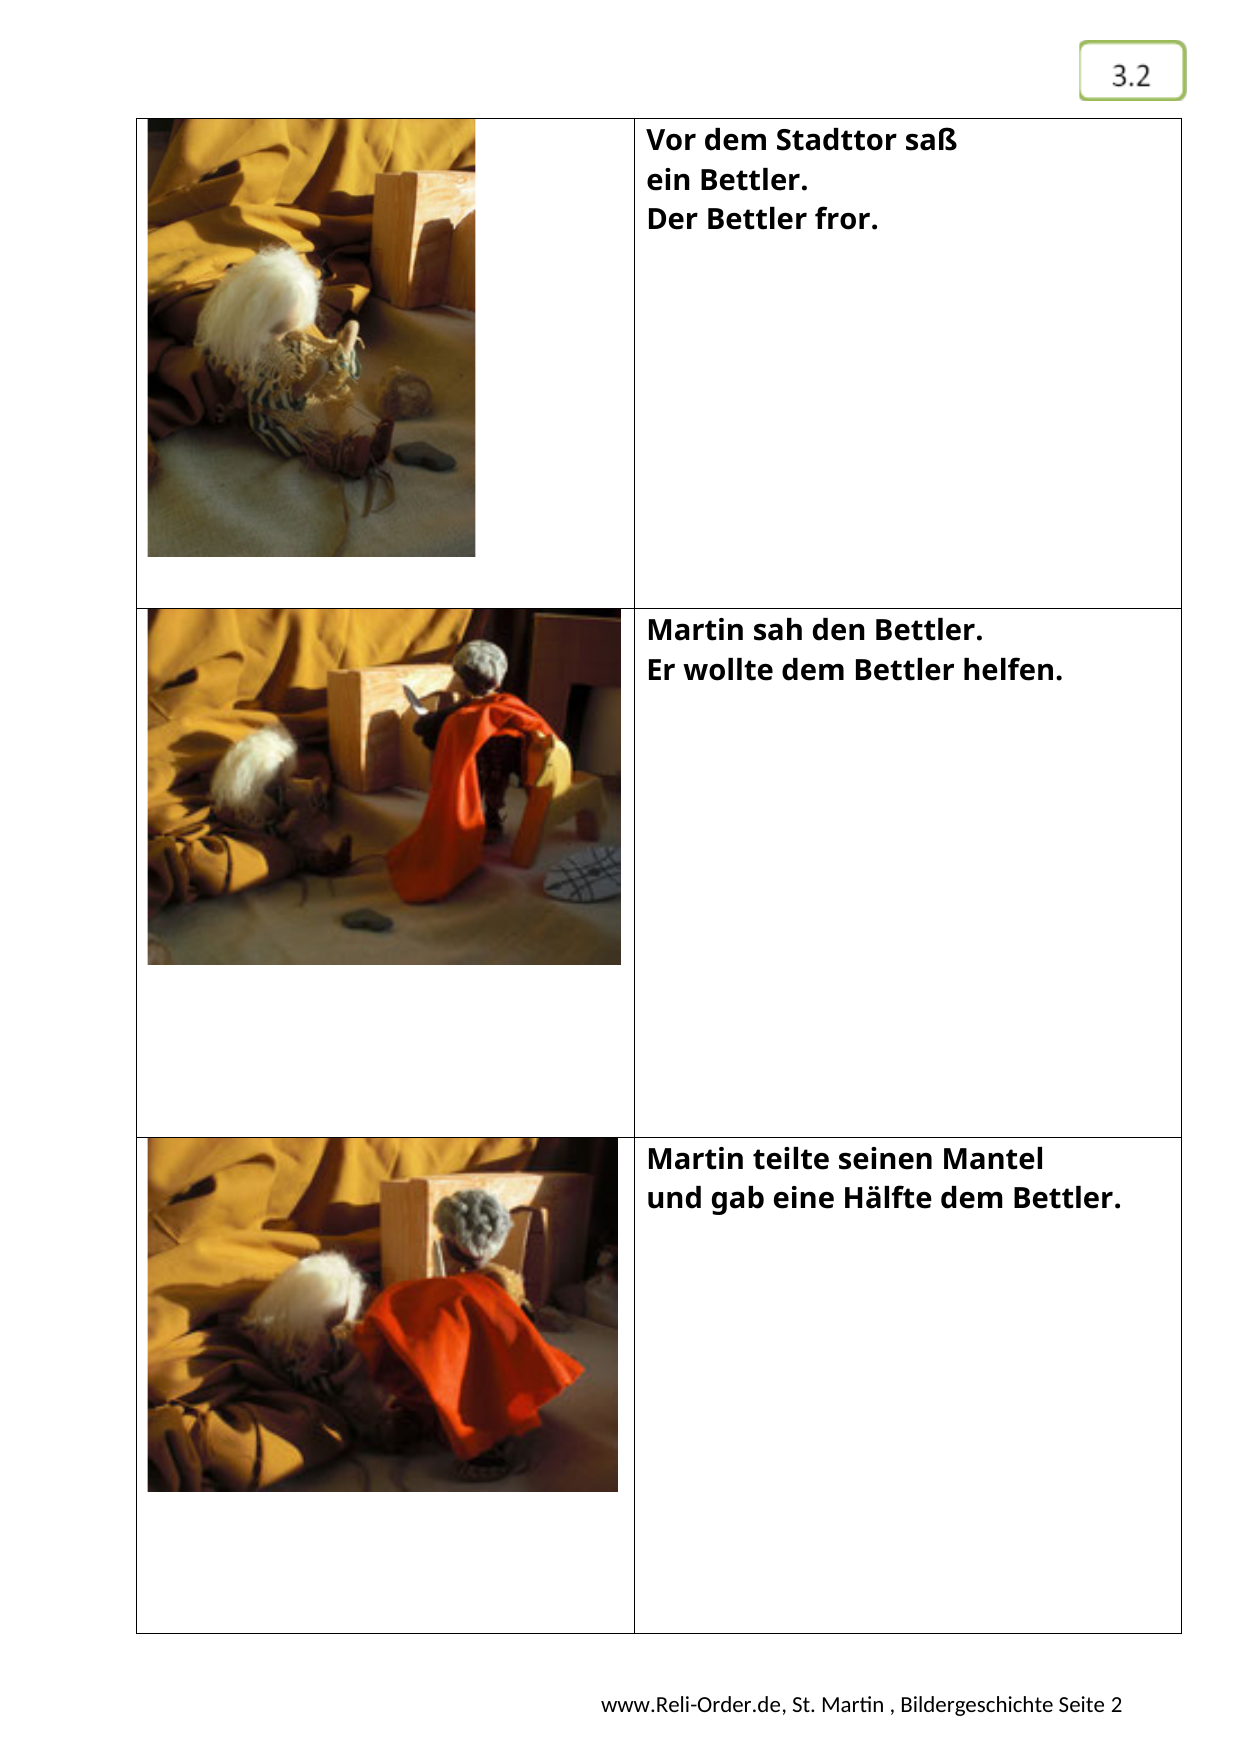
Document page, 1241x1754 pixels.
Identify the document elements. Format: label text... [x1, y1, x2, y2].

table_cell Martin sah den Bettler. Er wollte dem Bettler helfen. [635, 609, 1181, 1137]
picture [147, 609, 621, 965]
picture [147, 119, 476, 557]
table_cell [137, 609, 634, 1137]
picture [147, 1138, 618, 1492]
table_cell Vor dem Stadttor saß ein Bettler. Der Bettler fror. [635, 119, 1181, 608]
table_cell [137, 119, 634, 608]
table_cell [635, 1138, 1181, 1633]
table_cell [137, 1138, 634, 1633]
picture [1077, 40, 1188, 101]
